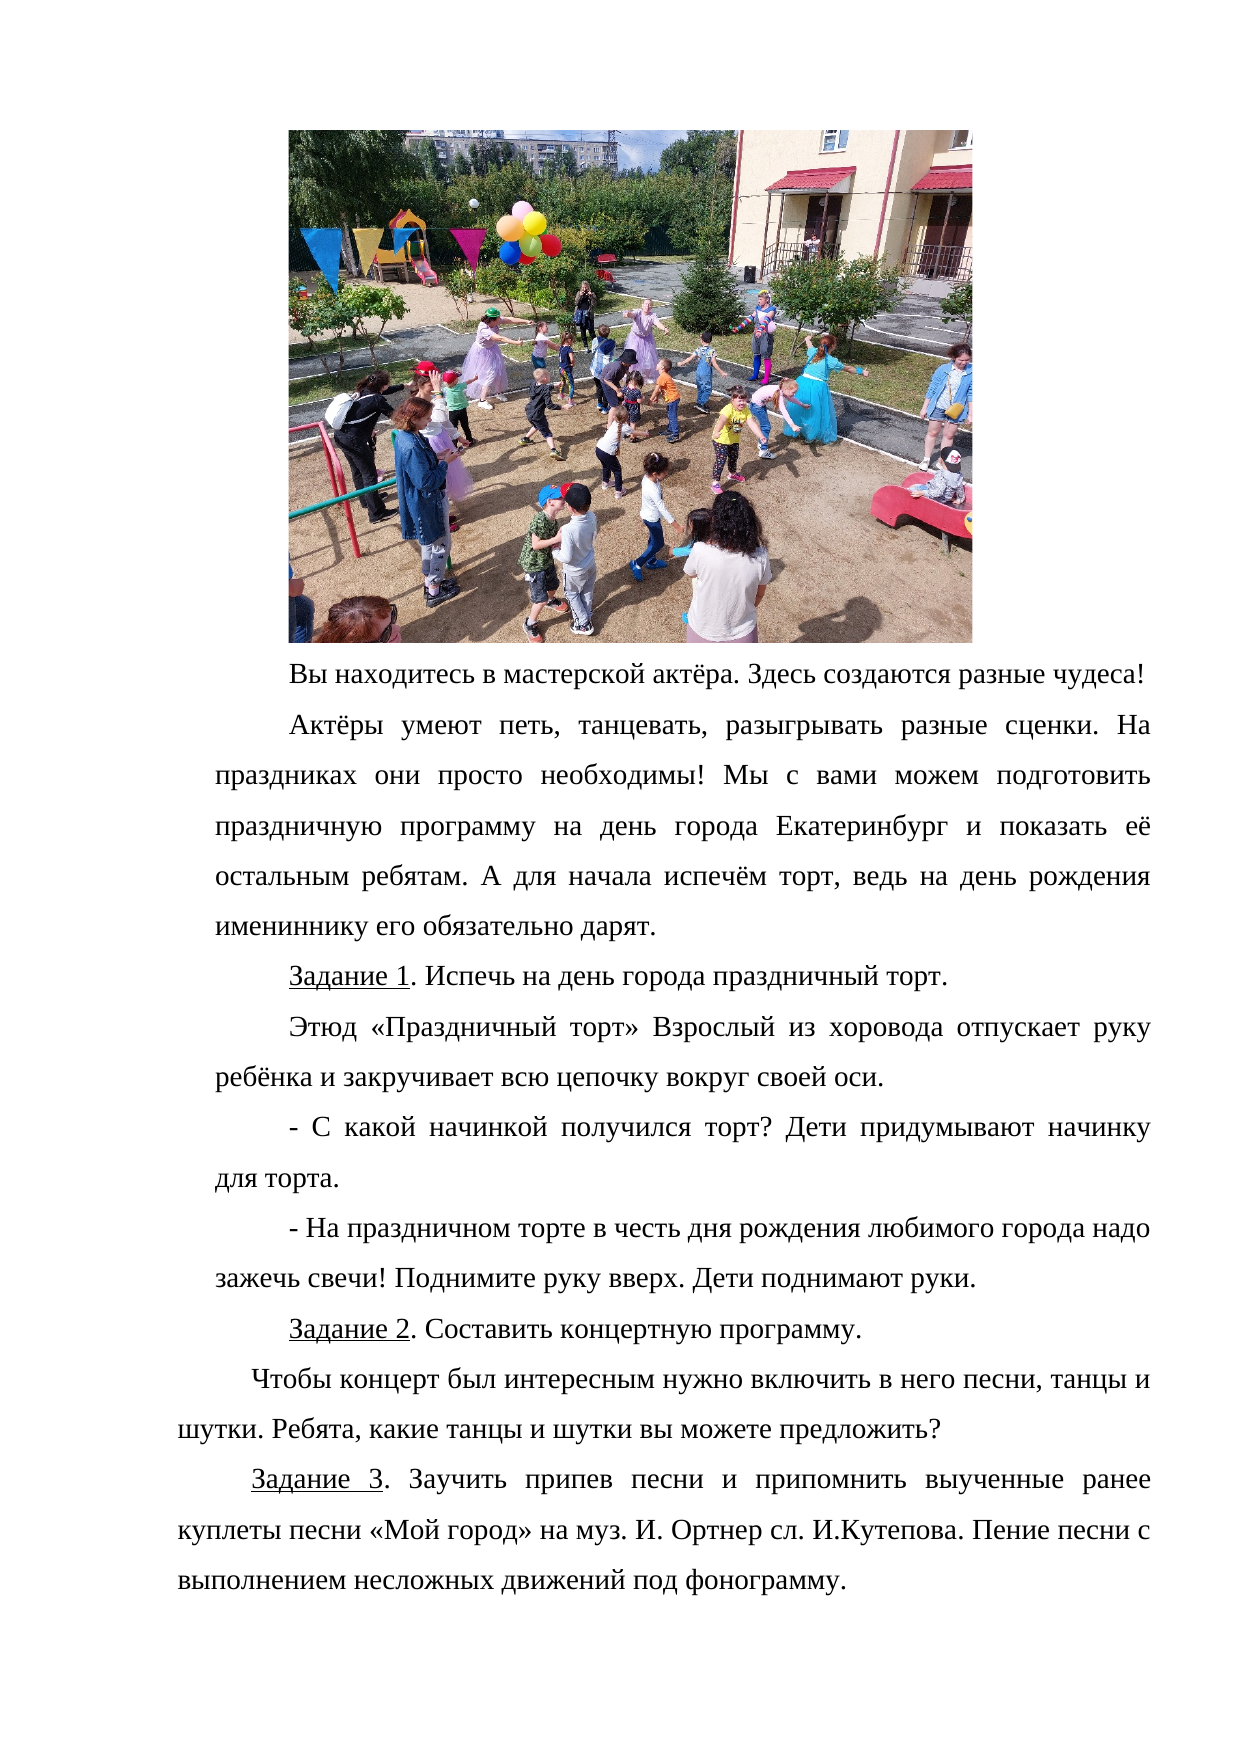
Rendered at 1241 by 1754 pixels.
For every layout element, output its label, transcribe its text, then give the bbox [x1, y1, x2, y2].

text Задание 3. Заучить припев песни и припомнить выученные ранее куплеты песни «Мой город» на муз. И. Ортнер сл. И.Кутепова. Пение песни с выполнением несложных движений под фонограмму. [177, 1462, 1152, 1596]
text Вы находитесь в мастерской актёра. Здесь создаются разные чудеса! [215, 657, 1152, 690]
text Актёры умеют петь, танцевать, разыгрывать разные сценки. На праздниках они просто необходимы! Мы с вами можем подготовить праздничную программу на день города Екатеринбург и показать её остальным ребятам. А для начала испечём торт, ведь на день рождения имениннику его обязательно дарят. [215, 707, 1152, 942]
text Задание 1. Испечь на день города праздничный торт. [215, 958, 1152, 992]
text - На праздничном торте в честь дня рождения любимого города надо зажечь свечи! Поднимите руку вверх. Дети поднимают руки. [215, 1210, 1152, 1294]
text - С какой начинкой получился торт? Дети придумывают начинку для торта. [215, 1109, 1152, 1193]
text Чтобы концерт был интересным нужно включить в него песни, танцы и шутки. Ребята, какие танцы и шутки вы можете предложить? [177, 1361, 1152, 1445]
picture [288, 130, 973, 643]
text Этюд «Праздничный торт» Взрослый из хоровода отпускает руку ребёнка и закручивает всю цепочку вокруг своей оси. [215, 1009, 1152, 1093]
text Задание 2. Составить концертную программу. [215, 1311, 1152, 1344]
